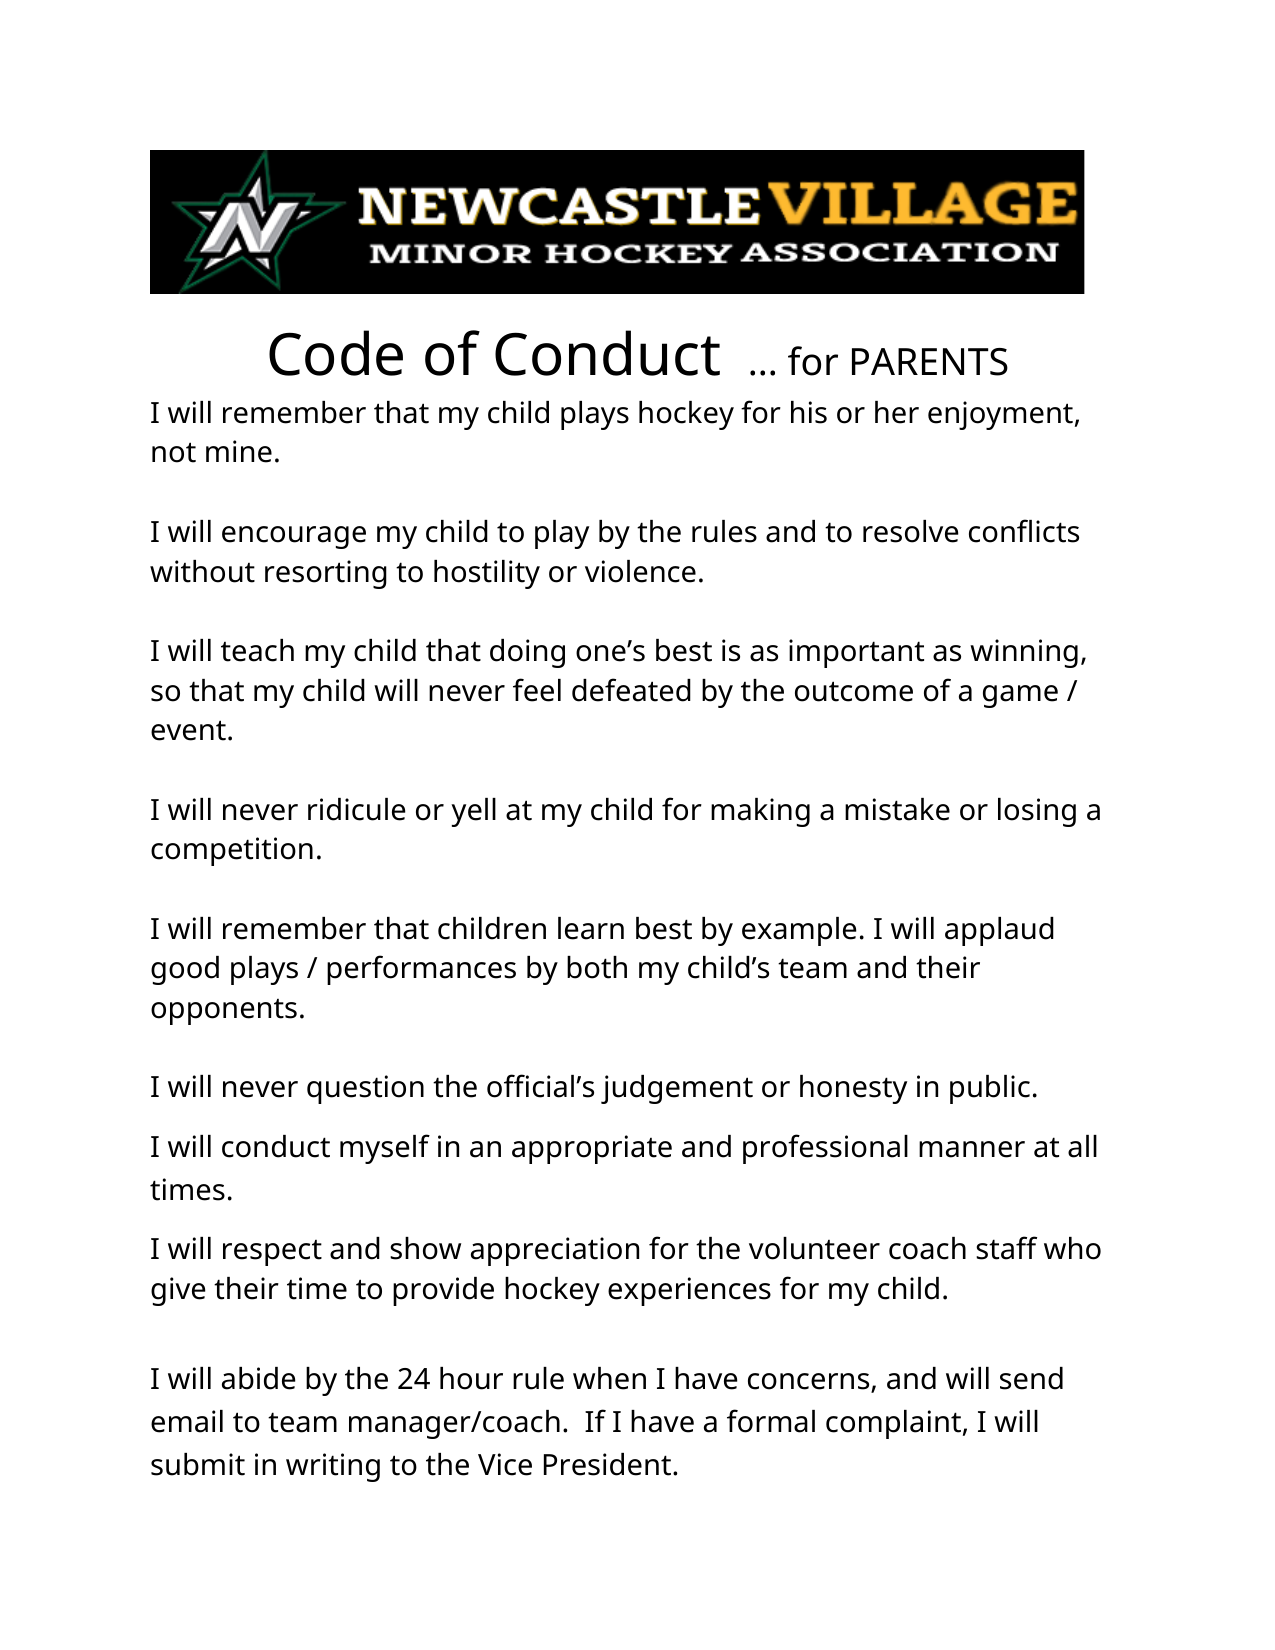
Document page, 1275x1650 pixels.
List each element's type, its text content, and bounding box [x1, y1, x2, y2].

picture [150, 150, 1085, 294]
text I will encourage my child to play by the rules and to resolve conflicts without resorting to hostility or violence. [150, 511, 1125, 591]
text I will conduct myself in an appropriate and professional manner at all times. [150, 1126, 1125, 1209]
text Code of Conduct ... for PARENTS [150, 313, 1125, 392]
text I will never question the official’s judgement or honesty in public. [150, 1067, 1125, 1106]
text I will remember that my child plays hockey for his or her enjoyment, not mine. [150, 392, 1125, 471]
text I will teach my child that doing one’s best is as important as winning, so that my child will never feel defeated by the outcome of a game / event. [150, 630, 1125, 749]
text I will respect and show appreciation for the volunteer coach staff who give their time to provide hockey experiences for my child. [150, 1228, 1125, 1308]
text I will abide by the 24 hour rule when I have concerns, and will send email to team manager/coach. If I have a formal complaint, I will submit in writing to the Vice President. [150, 1358, 1125, 1484]
text I will remember that children learn best by example. I will applaud good plays / performances by both my child’s team and their opponents. [150, 908, 1125, 1027]
text I will never ridicule or yell at my child for making a mistake or losing a competition. [150, 789, 1125, 868]
